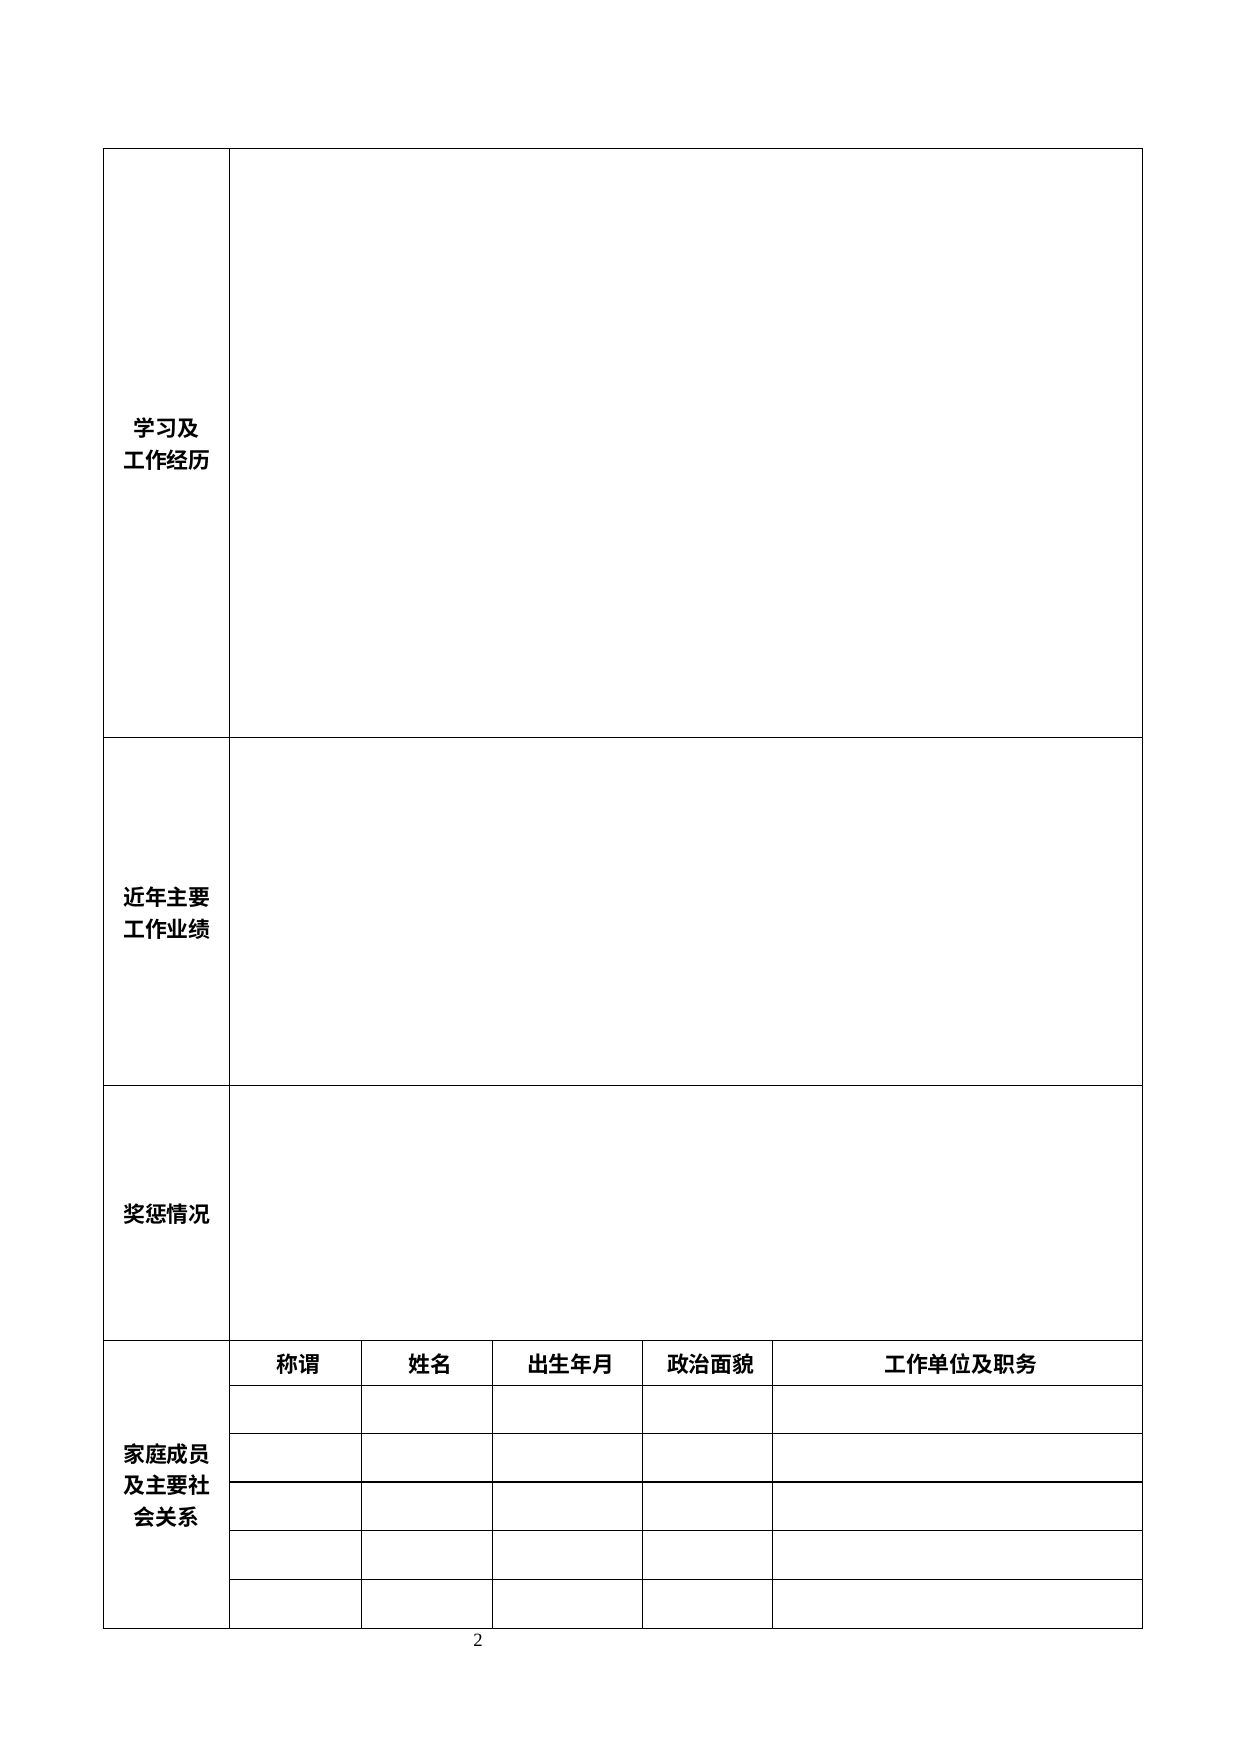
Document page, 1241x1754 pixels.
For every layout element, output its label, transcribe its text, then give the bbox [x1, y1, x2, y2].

table_cell 姓名 [362, 1341, 492, 1385]
table_cell [362, 1531, 492, 1579]
table_cell [493, 1483, 642, 1530]
table_cell [230, 1483, 361, 1530]
table_cell [230, 1580, 361, 1628]
table_cell 奖惩情况 [104, 1086, 229, 1340]
table_cell [230, 1386, 361, 1433]
table_cell [773, 1386, 1142, 1433]
table_cell 政治面貌 [643, 1341, 772, 1385]
table_cell [230, 738, 1142, 1085]
table_cell [230, 1531, 361, 1579]
table_cell [773, 1434, 1142, 1481]
table_cell [643, 1531, 772, 1579]
table_cell [230, 1086, 1142, 1340]
table_cell [362, 1483, 492, 1530]
table_cell [643, 1483, 772, 1530]
table_cell [493, 1580, 642, 1628]
table_cell 称谓 [230, 1341, 361, 1385]
table_cell [773, 1531, 1142, 1579]
table_cell [773, 1580, 1142, 1628]
table_cell 工作单位及职务 [773, 1341, 1142, 1385]
table_cell [362, 1580, 492, 1628]
table_cell [643, 1434, 772, 1481]
table_cell [230, 1434, 361, 1481]
table_cell [643, 1386, 772, 1433]
table_cell 家庭成员及主要社会关系 [104, 1341, 229, 1628]
table_cell [493, 1531, 642, 1579]
table_cell [643, 1580, 772, 1628]
table_cell 出生年月 [493, 1341, 642, 1385]
table_cell 近年主要工作业绩 [104, 738, 229, 1085]
table_cell [230, 149, 1142, 737]
table_cell [493, 1386, 642, 1433]
table_cell 学习及 工作经历 [104, 149, 229, 737]
table_cell [362, 1386, 492, 1433]
table_cell [773, 1483, 1142, 1530]
table_cell [362, 1434, 492, 1481]
table_cell [493, 1434, 642, 1481]
